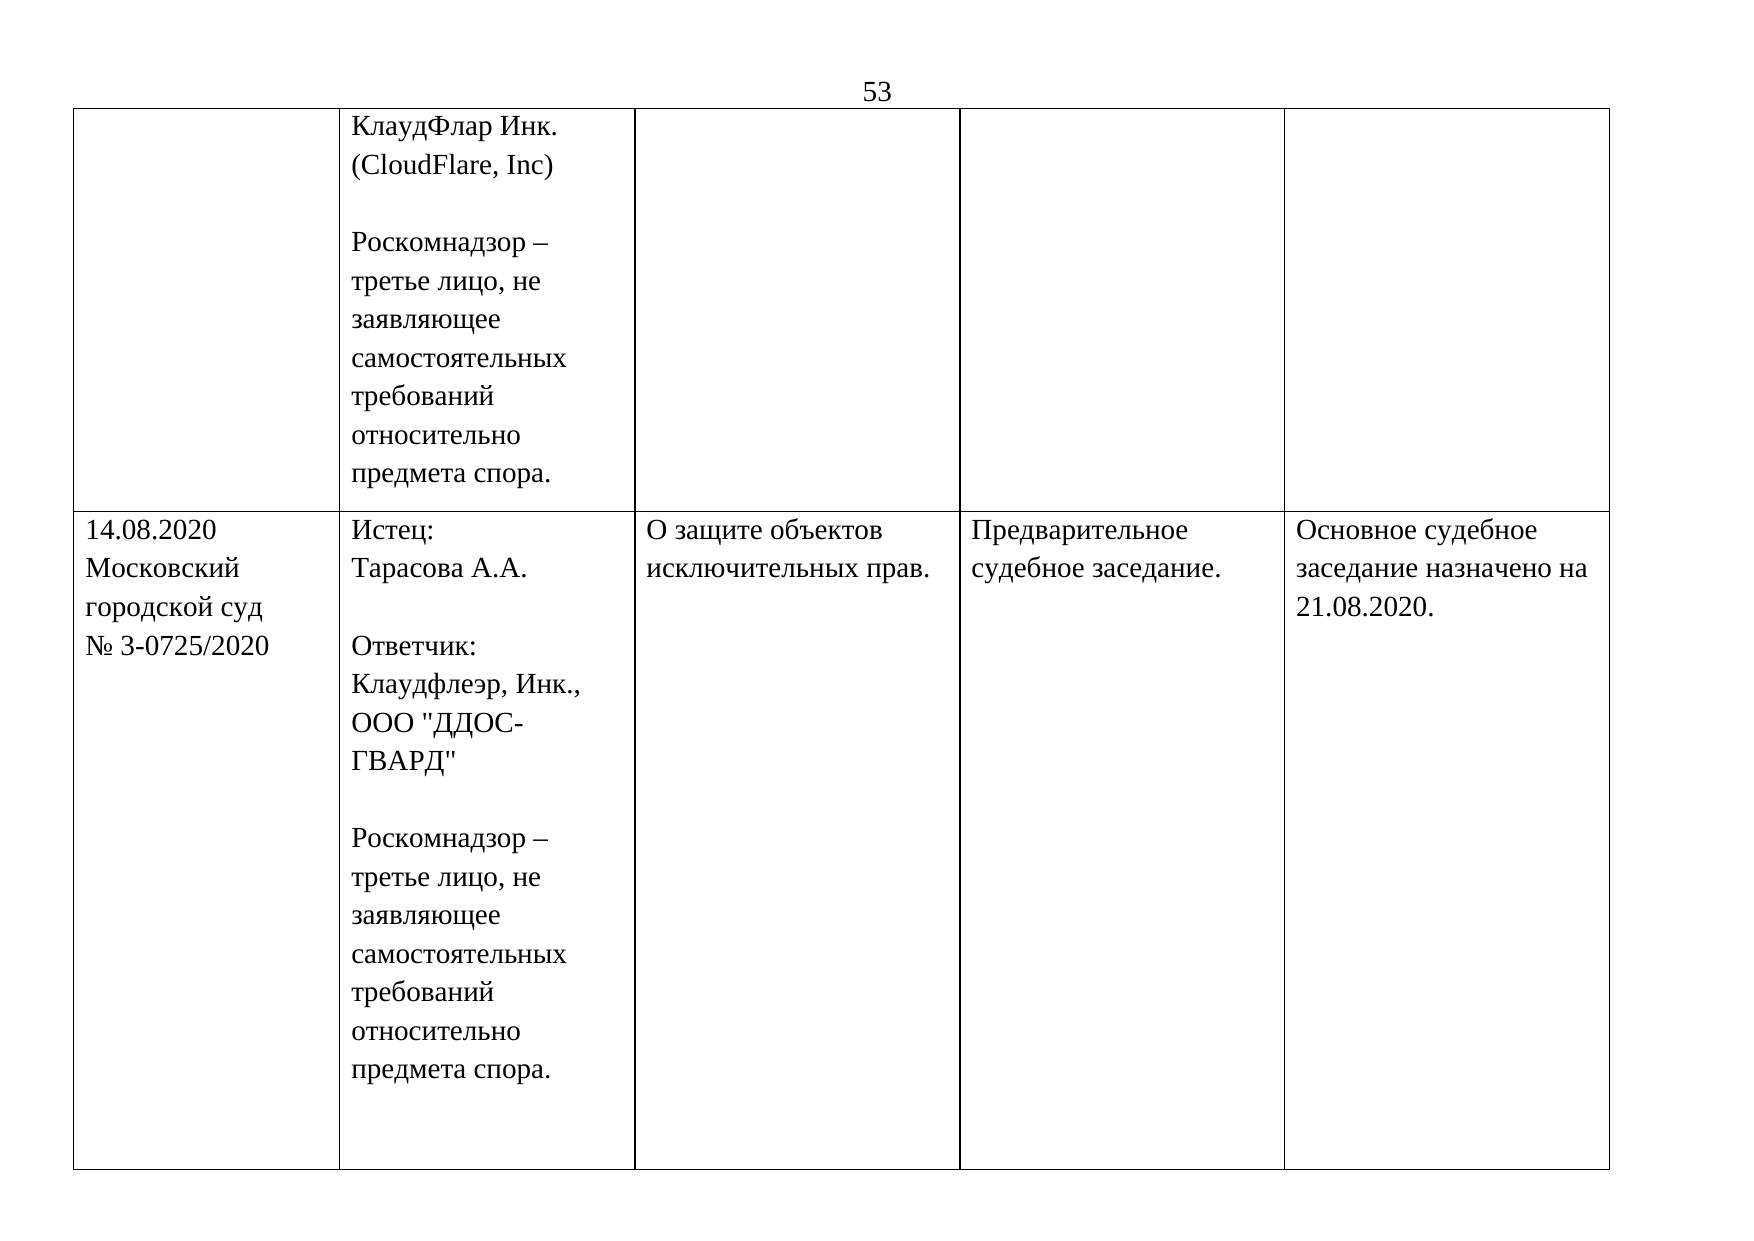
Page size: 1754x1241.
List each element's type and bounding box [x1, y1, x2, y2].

table_cell [74, 512, 339, 1169]
table_cell [340, 512, 634, 1169]
table_cell [74, 109, 339, 511]
table_cell [340, 109, 634, 511]
table_cell [636, 109, 959, 511]
table_cell [1285, 512, 1609, 1169]
table_cell [1285, 109, 1609, 511]
table_cell [636, 512, 959, 1169]
table_cell [961, 512, 1284, 1169]
table_cell [961, 109, 1284, 511]
